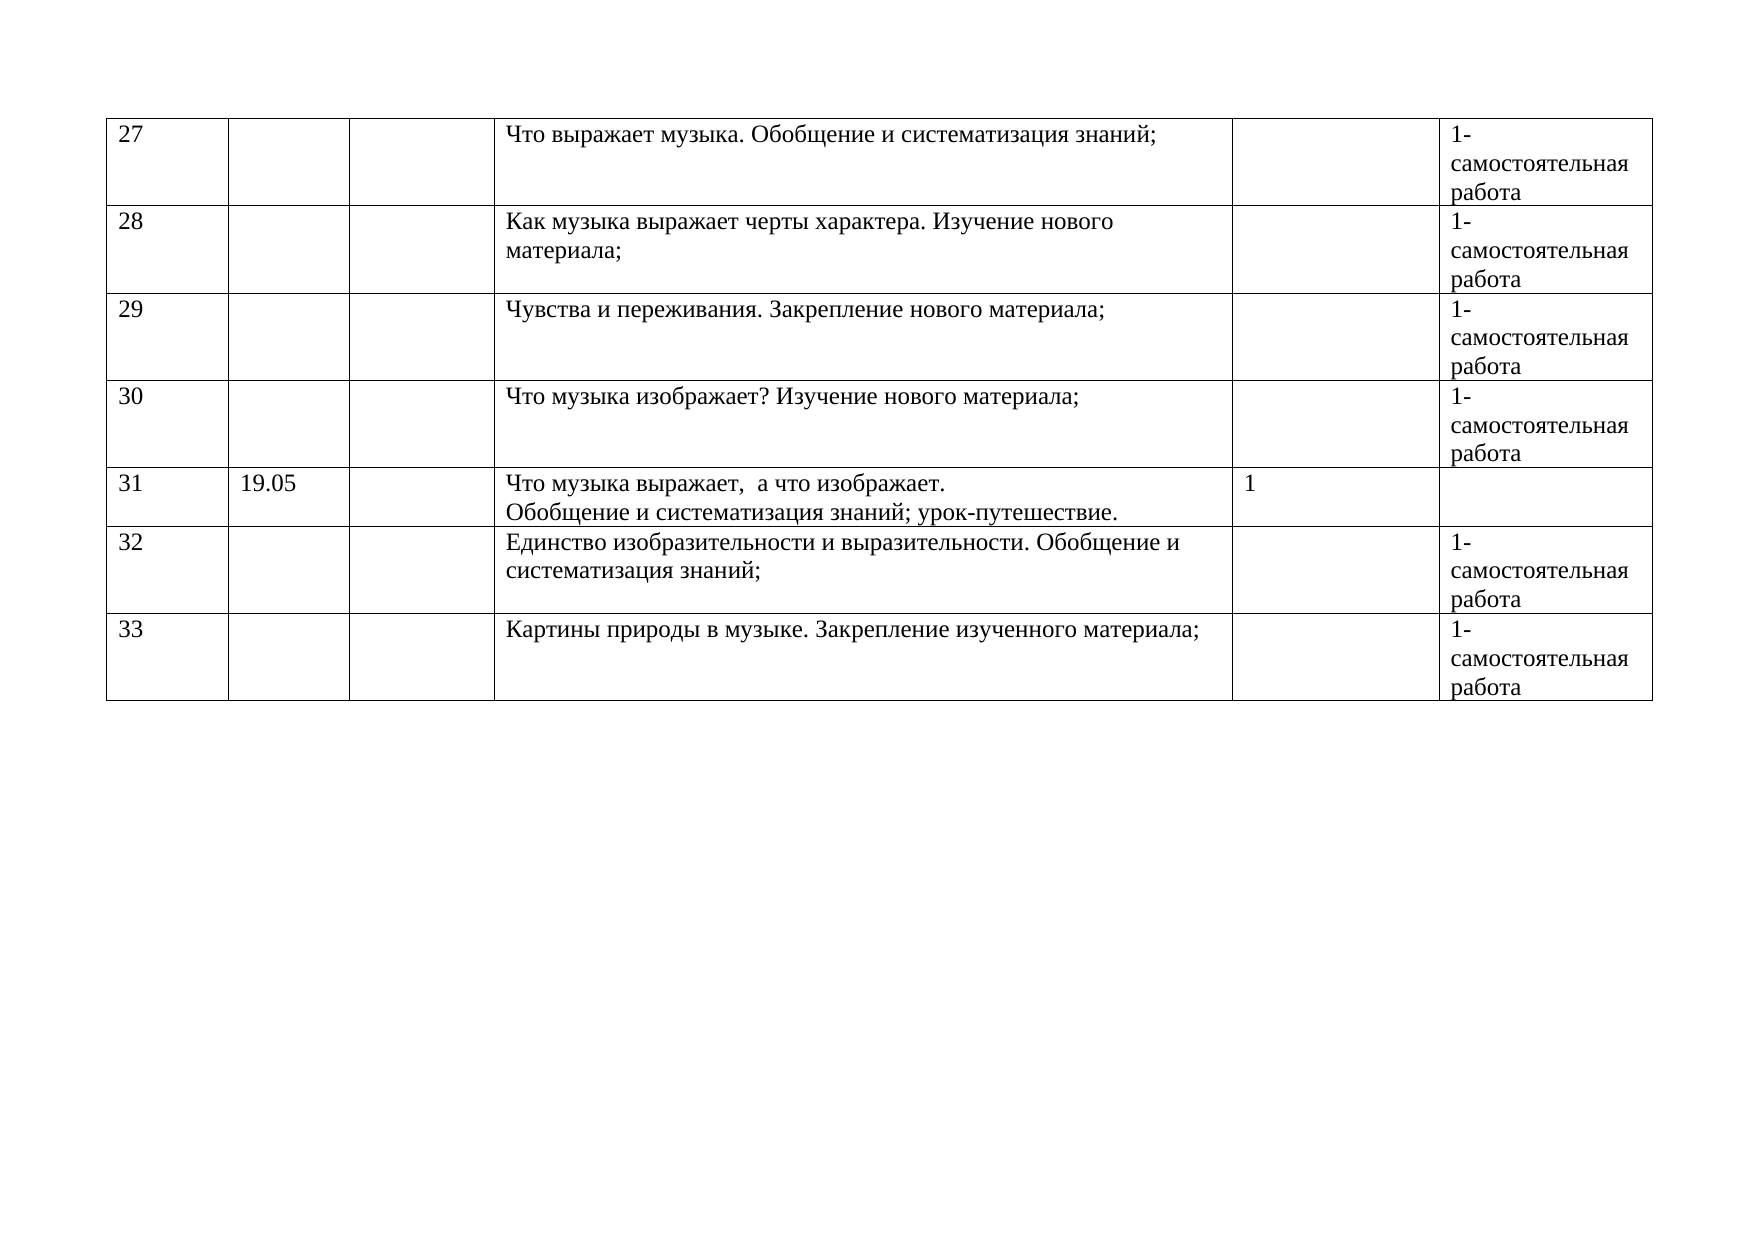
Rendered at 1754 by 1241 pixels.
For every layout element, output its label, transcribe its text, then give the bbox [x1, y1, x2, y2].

table_cell Что выражает музыка. Обобщение и систематизация знаний; [495, 119, 1232, 205]
table_cell 32 [107, 527, 228, 613]
table_cell [1233, 119, 1439, 205]
table_cell 1-самостоятельная работа [1440, 381, 1652, 467]
table_cell 30 [107, 381, 228, 467]
table_cell [229, 614, 349, 700]
table_cell 1-самостоятельная работа [1440, 206, 1652, 293]
table_cell [350, 206, 494, 293]
table_cell 1-самостоятельная работа [1440, 119, 1652, 205]
table_cell 19.05 [229, 468, 349, 526]
table_cell [1440, 468, 1652, 526]
table_cell [229, 294, 349, 380]
table_cell Что музыка выражает, а что изображает. Обобщение и систематизация знаний; урок-путешествие. [495, 468, 1232, 526]
table_cell Как музыка выражает черты характера. Изучение нового материала; [495, 206, 1232, 293]
table_cell [1233, 294, 1439, 380]
table_cell [229, 119, 349, 205]
table_cell [1233, 381, 1439, 467]
table_cell [229, 206, 349, 293]
table_cell 27 [107, 119, 228, 205]
table_cell 31 [107, 468, 228, 526]
table_cell [350, 381, 494, 467]
table_cell 1-самостоятельная работа [1440, 294, 1652, 380]
table_cell [350, 294, 494, 380]
table_cell [1233, 527, 1439, 613]
table_cell 29 [107, 294, 228, 380]
table_cell [350, 527, 494, 613]
table_cell Чувства и переживания. Закрепление нового материала; [495, 294, 1232, 380]
table_cell Картины природы в музыке. Закрепление изученного материала; [495, 614, 1232, 700]
table_cell [1233, 614, 1439, 700]
table_cell Что музыка изображает? Изучение нового материала; [495, 381, 1232, 467]
table_cell 1 [1233, 468, 1439, 526]
table_cell [229, 381, 349, 467]
table_cell 28 [107, 206, 228, 293]
table_cell Единство изобразительности и выразительности. Обобщение и систематизация знаний; [495, 527, 1232, 613]
table_cell [350, 468, 494, 526]
table_cell [229, 527, 349, 613]
table_cell [350, 119, 494, 205]
table_cell 1-самостоятельная работа [1440, 527, 1652, 613]
table_cell 33 [107, 614, 228, 700]
table_cell [1233, 206, 1439, 293]
table_cell [350, 614, 494, 700]
table_cell 1-самостоятельная работа [1440, 614, 1652, 700]
